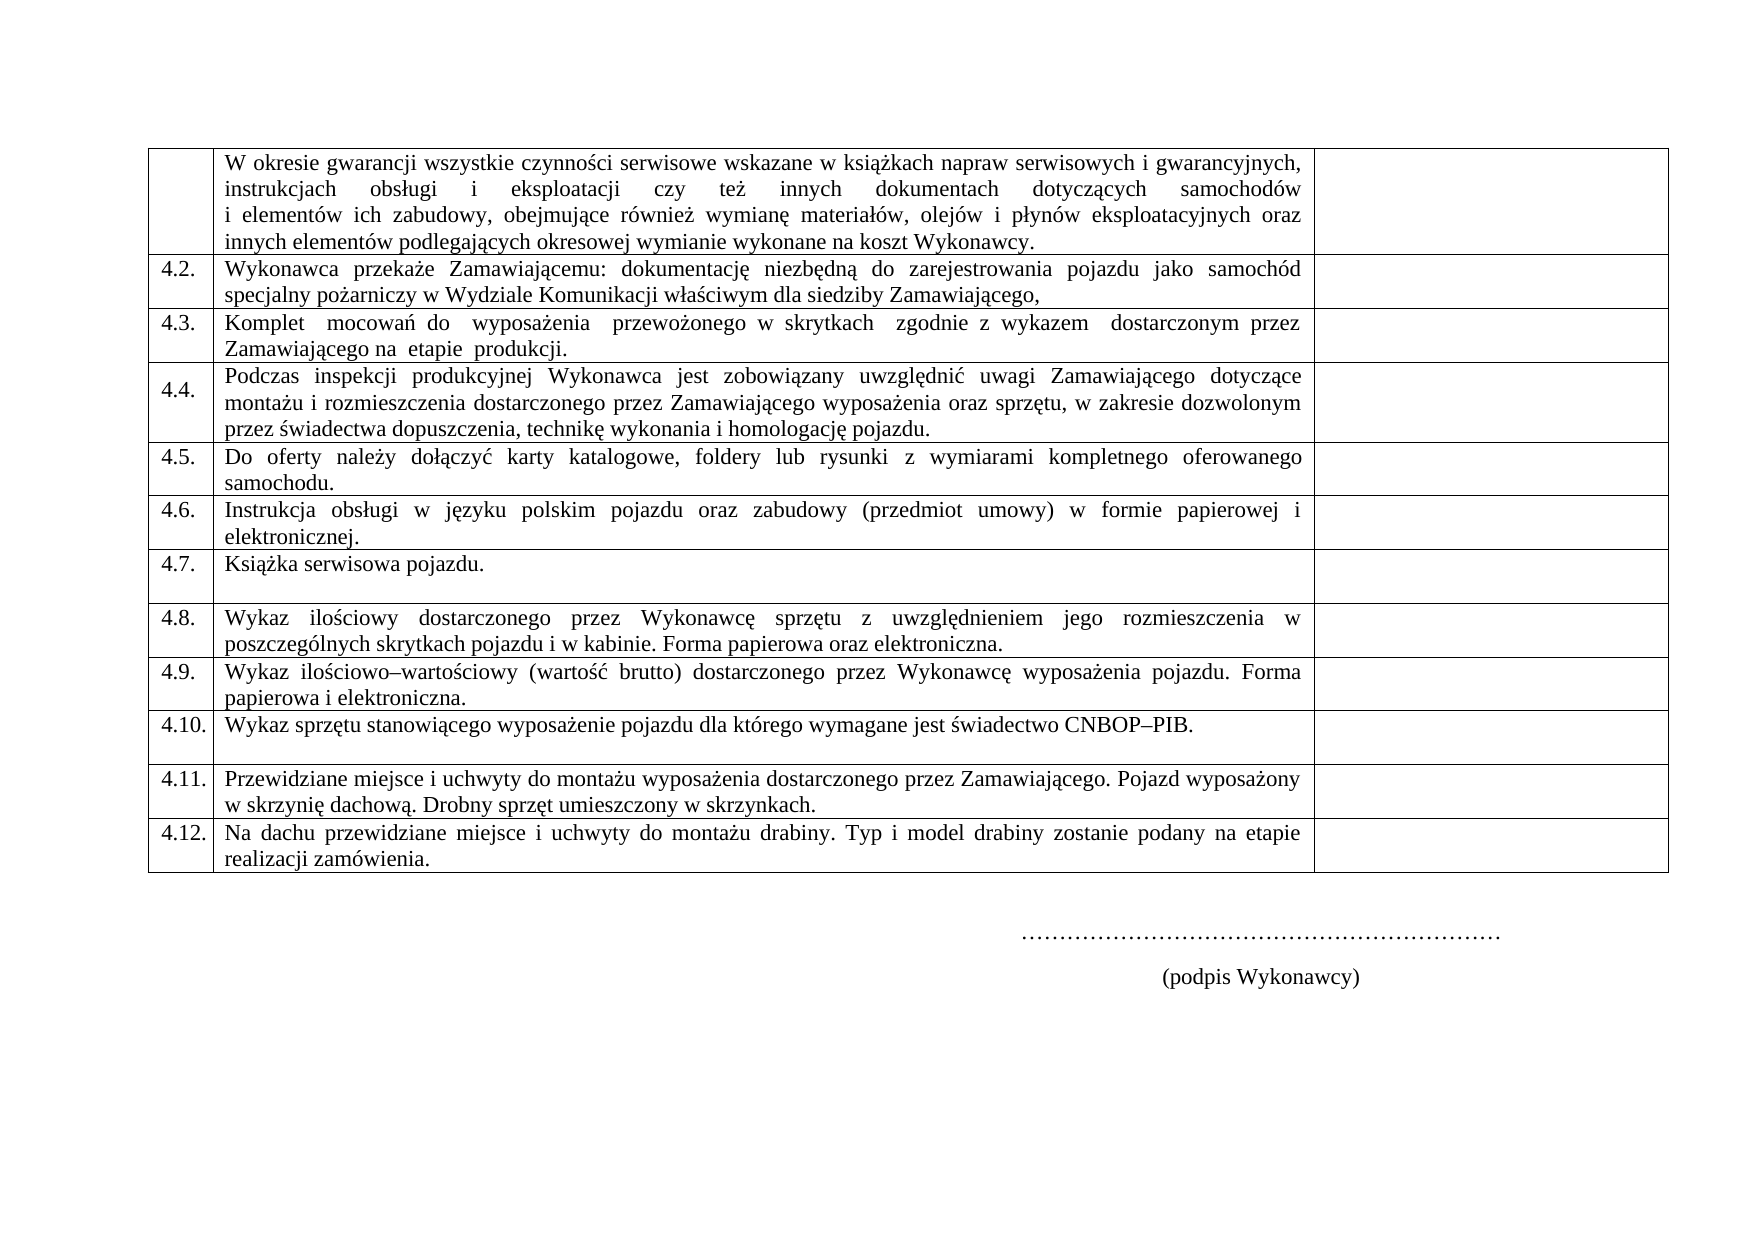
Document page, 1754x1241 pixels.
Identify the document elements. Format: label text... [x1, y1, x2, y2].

table_cell Podczas inspekcji produkcyjnej Wykonawca jest zobowiązany uwzględnić uwagi Zamawiającego dotyczące montażu i rozmieszczenia dostarczonego przez Zamawiającego wyposażenia oraz sprzętu, w zakresie dozwolonym przez świadectwa dopuszczenia, technikę wykonania i homologację pojazdu. [214, 363, 1314, 442]
table_cell [149, 658, 213, 710]
table_cell [149, 550, 213, 603]
table_cell [1315, 765, 1668, 818]
table_cell [149, 819, 213, 872]
table_cell [149, 765, 213, 818]
table_cell Wykaz ilościowo–wartościowy (wartość brutto) dostarczonego przez Wykonawcę wyposażenia pojazdu. Forma papierowa i elektroniczna. [214, 658, 1314, 710]
table_cell [149, 711, 213, 764]
table_cell [1315, 658, 1668, 710]
table_cell [1315, 550, 1668, 603]
table_cell [1315, 149, 1668, 254]
table_cell [149, 255, 213, 308]
table_cell Wykaz ilościowy dostarczonego przez Wykonawcę sprzętu z uwzględnieniem jego rozmieszczenia w poszczególnych skrytkach pojazdu i w kabinie. Forma papierowa oraz elektroniczna. [214, 604, 1314, 657]
table_cell [1315, 443, 1668, 495]
table_cell [1315, 604, 1668, 657]
table_cell Na dachu przewidziane miejsce i uchwyty do montażu drabiny. Typ i model drabiny zostanie podany na etapie realizacji zamówienia. [214, 819, 1314, 872]
table_cell [149, 309, 213, 362]
table_cell [149, 443, 213, 495]
table_cell Komplet mocowań do wyposażenia przewożonego w skrytkach zgodnie z wykazem dostarczonym przez Zamawiającego na etapie produkcji. [214, 309, 1314, 362]
text ……………………………………………………… [915, 918, 1606, 944]
table_cell Wykonawca przekaże Zamawiającemu: dokumentację niezbędną do zarejestrowania pojazdu jako samochód specjalny pożarniczy w Wydziale Komunikacji właściwym dla siedziby Zamawiającego, [214, 255, 1314, 308]
table_cell [1315, 819, 1668, 872]
table_cell [1315, 363, 1668, 442]
table_cell [149, 149, 213, 254]
table_cell [149, 496, 213, 549]
table_cell [1315, 496, 1668, 549]
table_cell Do oferty należy dołączyć karty katalogowe, foldery lub rysunki z wymiarami kompletnego oferowanego samochodu. [214, 443, 1314, 495]
table_cell Wykaz sprzętu stanowiącego wyposażenie pojazdu dla którego wymagane jest świadectwo CNBOP–PIB. [214, 711, 1314, 764]
table_cell Książka serwisowa pojazdu. [214, 550, 1314, 603]
table_cell [1315, 255, 1668, 308]
table_cell Instrukcja obsługi w języku polskim pojazdu oraz zabudowy (przedmiot umowy) w formie papierowej i elektronicznej. [214, 496, 1314, 549]
table_cell [149, 363, 213, 442]
table_cell [1315, 711, 1668, 764]
table_cell [149, 604, 213, 657]
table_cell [214, 149, 1314, 254]
text (podpis Wykonawcy) [915, 963, 1606, 989]
table_cell Przewidziane miejsce i uchwyty do montażu wyposażenia dostarczonego przez Zamawiającego. Pojazd wyposażony w skrzynię dachową. Drobny sprzęt umieszczony w skrzynkach. [214, 765, 1314, 818]
table_cell [1315, 309, 1668, 362]
